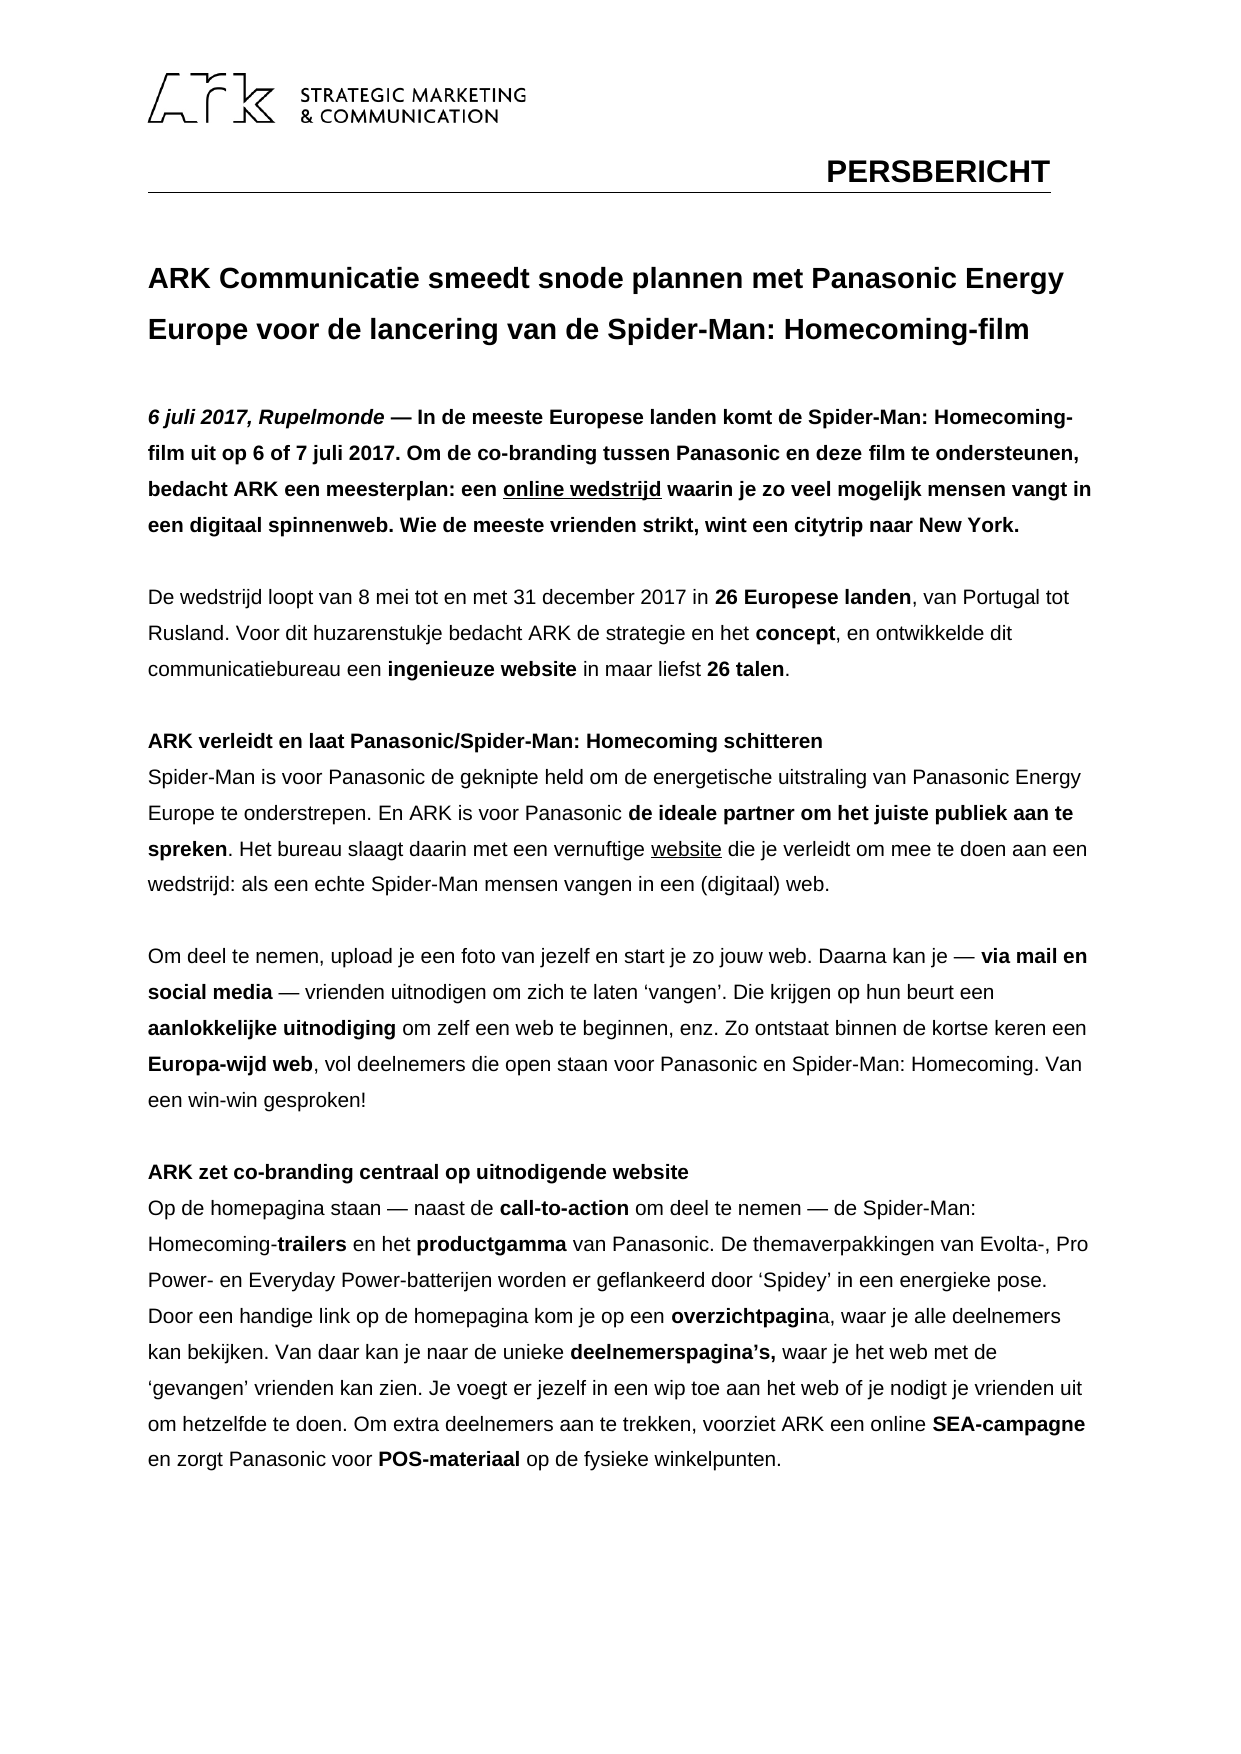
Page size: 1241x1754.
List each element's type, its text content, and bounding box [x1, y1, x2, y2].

text Om deel te nemen, upload je een foto van jezelf en start je zo jouw web. Daarna kan je — via mail en social media — vrienden uitnodigen om zich te laten ‘vangen’. Die krijgen op hun beurt een aanlokkelijke uitnodiging om zelf een web te beginnen, enz. Zo ontstaat binnen de kortse keren een Europa-wijd web, vol deelnemers die open staan voor Panasonic en Spider-Man: Homecoming. Van een win-win gesproken! [148, 944, 1093, 1112]
text 6 juli 2017, Rupelmonde — In de meeste Europese landen komt de Spider-Man: Homecoming-film uit op 6 of 7 juli 2017. Om de co-branding tussen Panasonic en deze film te ondersteunen, bedacht ARK een meesterplan: een online wedstrijd waarin je zo veel mogelijk mensen vangt in een digitaal spinnenweb. Wie de meeste vrienden strikt, wint een citytrip naar New York. [148, 405, 1093, 537]
text ARK verleidt en laat Panasonic/Spider-Man: Homecoming schitteren [148, 728, 1093, 752]
text Op de homepagina staan — naast de call-to-action om deel te nemen — de Spider-Man: Homecoming-trailers en het productgamma van Panasonic. De themaverpakkingen van Evolta-, Pro Power- en Everyday Power-batterijen worden er geflankeerd door ‘Spidey’ in een energieke pose. Door een handige link op de homepagina kom je op een overzichtpagina, waar je alle deelnemers kan bekijken. Van daar kan je naar de unieke deelnemerspagina’s, waar je het web met de ‘gevangen’ vrienden kan zien. Je voegt er jezelf in een wip toe aan het web of je nodigt je vrienden uit om hetzelfde te doen. Om extra deelnemers aan te trekken, voorziet ARK een online SEA-campagne en zorgt Panasonic voor POS-materiaal op de fysieke winkelpunten. [148, 1196, 1093, 1471]
picture [147, 73, 526, 123]
text Spider-Man is voor Panasonic de geknipte held om de energetische uitstraling van Panasonic Energy Europe te onderstrepen. En ARK is voor Panasonic de ideale partner om het juiste publiek aan te spreken. Het bureau slaagt daarin met een vernuftige website die je verleidt om mee te doen aan een wedstrijd: als een echte Spider-Man mensen vangen in een (digitaal) web. [148, 764, 1093, 896]
text ARK Communicatie smeedt snode plannen met Panasonic Energy Europe voor de lancering van de Spider-Man: Homecoming-film [148, 261, 1093, 345]
text ARK zet co-branding centraal op uitnodigende website [148, 1160, 1093, 1184]
text De wedstrijd loopt van 8 mei tot en met 31 december 2017 in 26 Europese landen, van Portugal tot Rusland. Voor dit huzarenstukje bedacht ARK de strategie en het concept, en ontwikkelde dit communicatiebureau een ingenieuze website in maar liefst 26 talen. [148, 585, 1093, 681]
